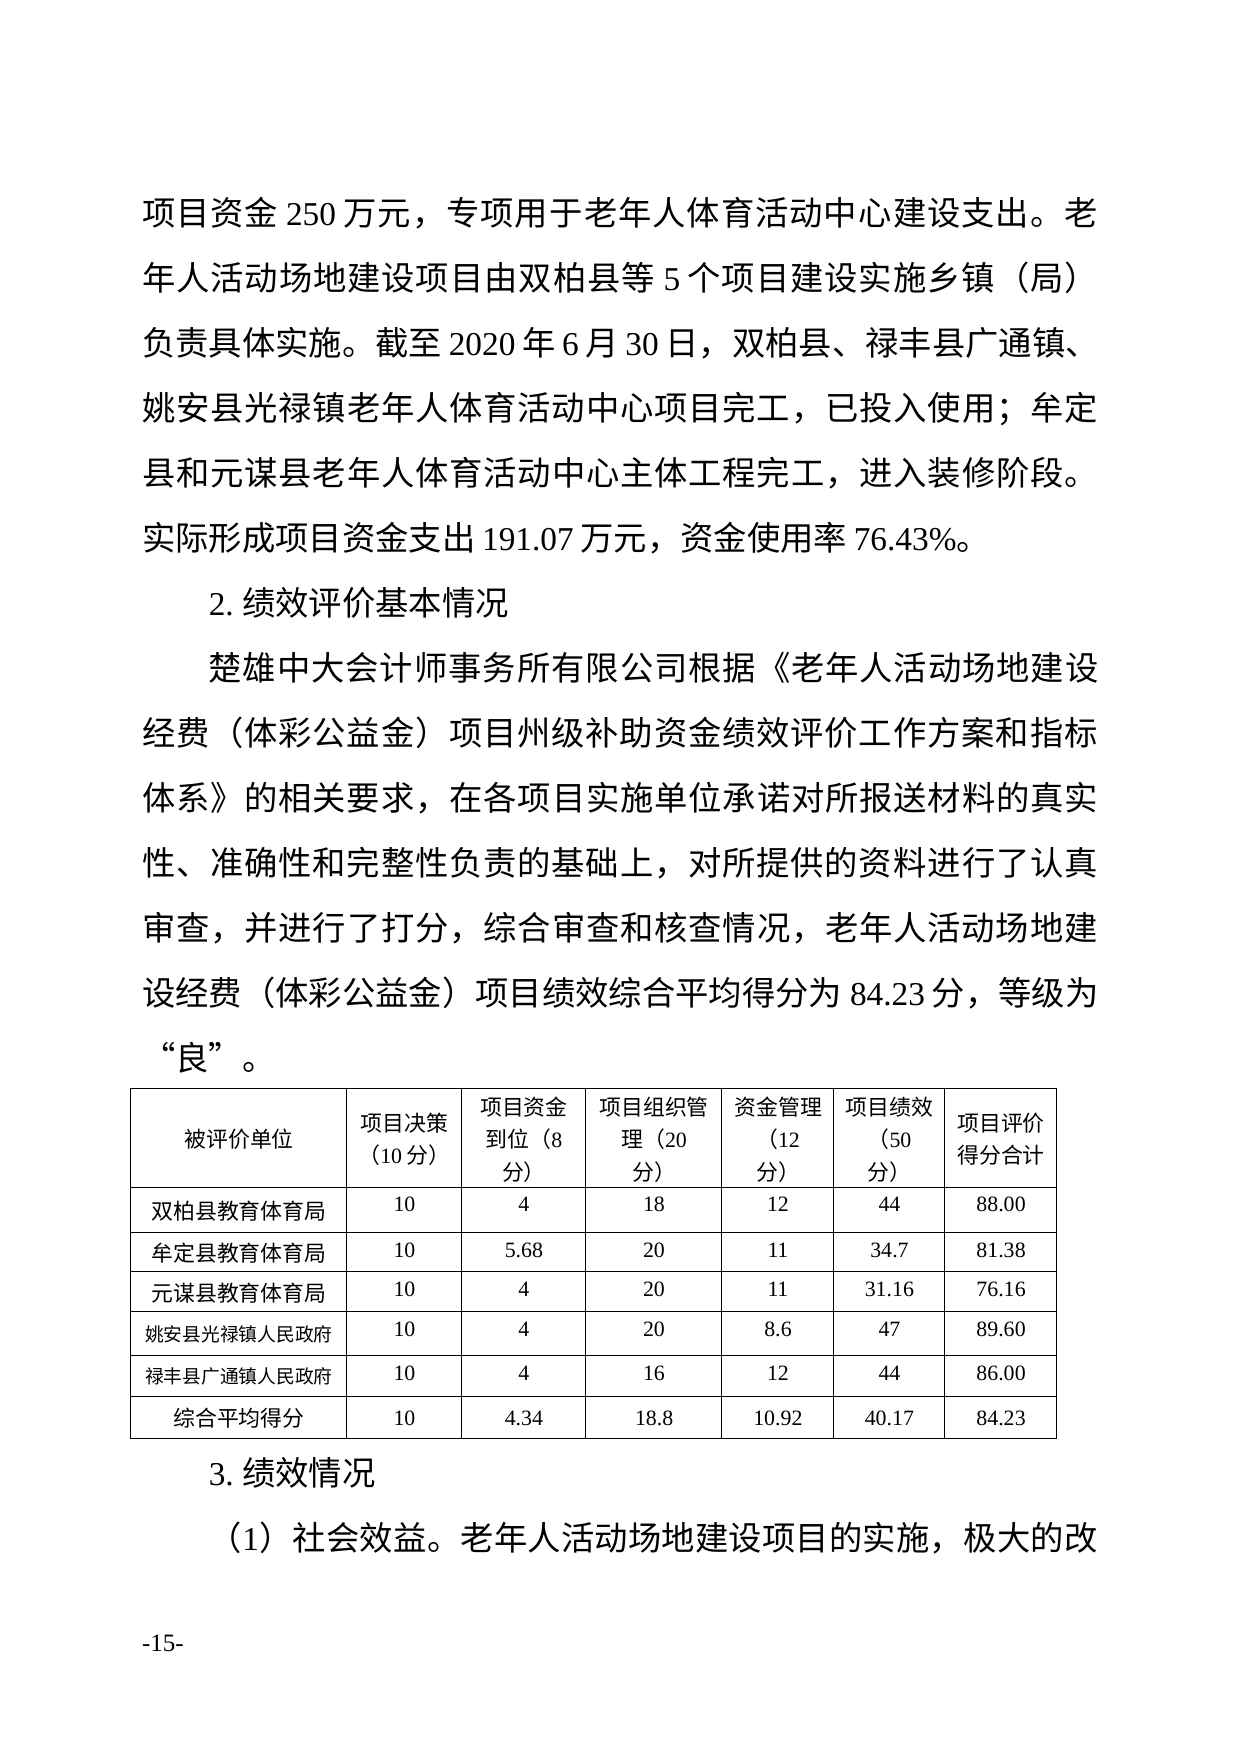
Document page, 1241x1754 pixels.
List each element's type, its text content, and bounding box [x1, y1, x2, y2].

table_cell 47 [834, 1312, 944, 1355]
table_cell 牟定县教育体育局 [131, 1233, 346, 1271]
table_cell 综合平均得分 [131, 1397, 346, 1438]
table_cell 18.8 [586, 1397, 721, 1438]
text 楚雄中大会计师事务所有限公司根据《老年人活动场地建设经费（体彩公益金）项目州级补助资金绩效评价工作方案和指标体系》的相关要求，在各项目实施单位承诺对所报送材料的真实性、准确性和完整性负责的基础上，对所提供的资料进行了认真审查，并进行了打分，综合审查和核查情况，老年人活动场地建设经费（体彩公益金）项目绩效综合平均得分为84.23分，等级为“良”。 [142, 633, 1098, 1088]
list 绩效评价基本情况 [142, 568, 1098, 633]
table_cell 禄丰县广通镇人民政府 [131, 1356, 346, 1396]
table_cell 姚安县光禄镇人民政府 [131, 1312, 346, 1355]
table_cell 31.16 [834, 1272, 944, 1311]
table_cell 10 [347, 1272, 461, 1311]
table_header 项目组织管理（20分） [586, 1089, 721, 1187]
table_cell 18 [586, 1188, 721, 1232]
table_header 项目绩效（50分） [834, 1089, 944, 1187]
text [142, 1504, 1098, 1569]
table_header 项目评价得分合计 [945, 1089, 1056, 1187]
table_cell 86.00 [945, 1356, 1056, 1396]
table_cell 10 [347, 1397, 461, 1438]
table_cell 10 [347, 1356, 461, 1396]
table_cell 16 [586, 1356, 721, 1396]
table_header 资金管理（12分） [722, 1089, 833, 1187]
table_cell 10 [347, 1188, 461, 1232]
table_cell 5.68 [462, 1233, 585, 1271]
table_cell 4 [462, 1312, 585, 1355]
table_header 项目资金到位（8分） [462, 1089, 585, 1187]
table_cell 20 [586, 1233, 721, 1271]
table_cell 4 [462, 1272, 585, 1311]
table_cell 40.17 [834, 1397, 944, 1438]
table_cell 8.6 [722, 1312, 833, 1355]
table_cell 10 [347, 1312, 461, 1355]
table_cell 4 [462, 1356, 585, 1396]
table_cell 76.16 [945, 1272, 1056, 1311]
list 绩效情况 [142, 1439, 1098, 1504]
table_cell 12 [722, 1188, 833, 1232]
table_cell 4 [462, 1188, 585, 1232]
table_cell 84.23 [945, 1397, 1056, 1438]
table_cell 12 [722, 1356, 833, 1396]
table_cell 双柏县教育体育局 [131, 1188, 346, 1232]
table_cell 11 [722, 1272, 833, 1311]
table_cell 20 [586, 1312, 721, 1355]
table_cell 89.60 [945, 1312, 1056, 1355]
table_cell 10.92 [722, 1397, 833, 1438]
table_header 项目决策（10分） [347, 1089, 461, 1187]
table_cell 81.38 [945, 1233, 1056, 1271]
table_cell 4.34 [462, 1397, 585, 1438]
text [142, 178, 1098, 568]
table_cell 元谋县教育体育局 [131, 1272, 346, 1311]
table_cell 44 [834, 1356, 944, 1396]
table_cell 10 [347, 1233, 461, 1271]
table_cell 88.00 [945, 1188, 1056, 1232]
table_cell 20 [586, 1272, 721, 1311]
table_header 被评价单位 [131, 1089, 346, 1187]
table_cell 34.7 [834, 1233, 944, 1271]
table_cell 11 [722, 1233, 833, 1271]
table_cell 44 [834, 1188, 944, 1232]
